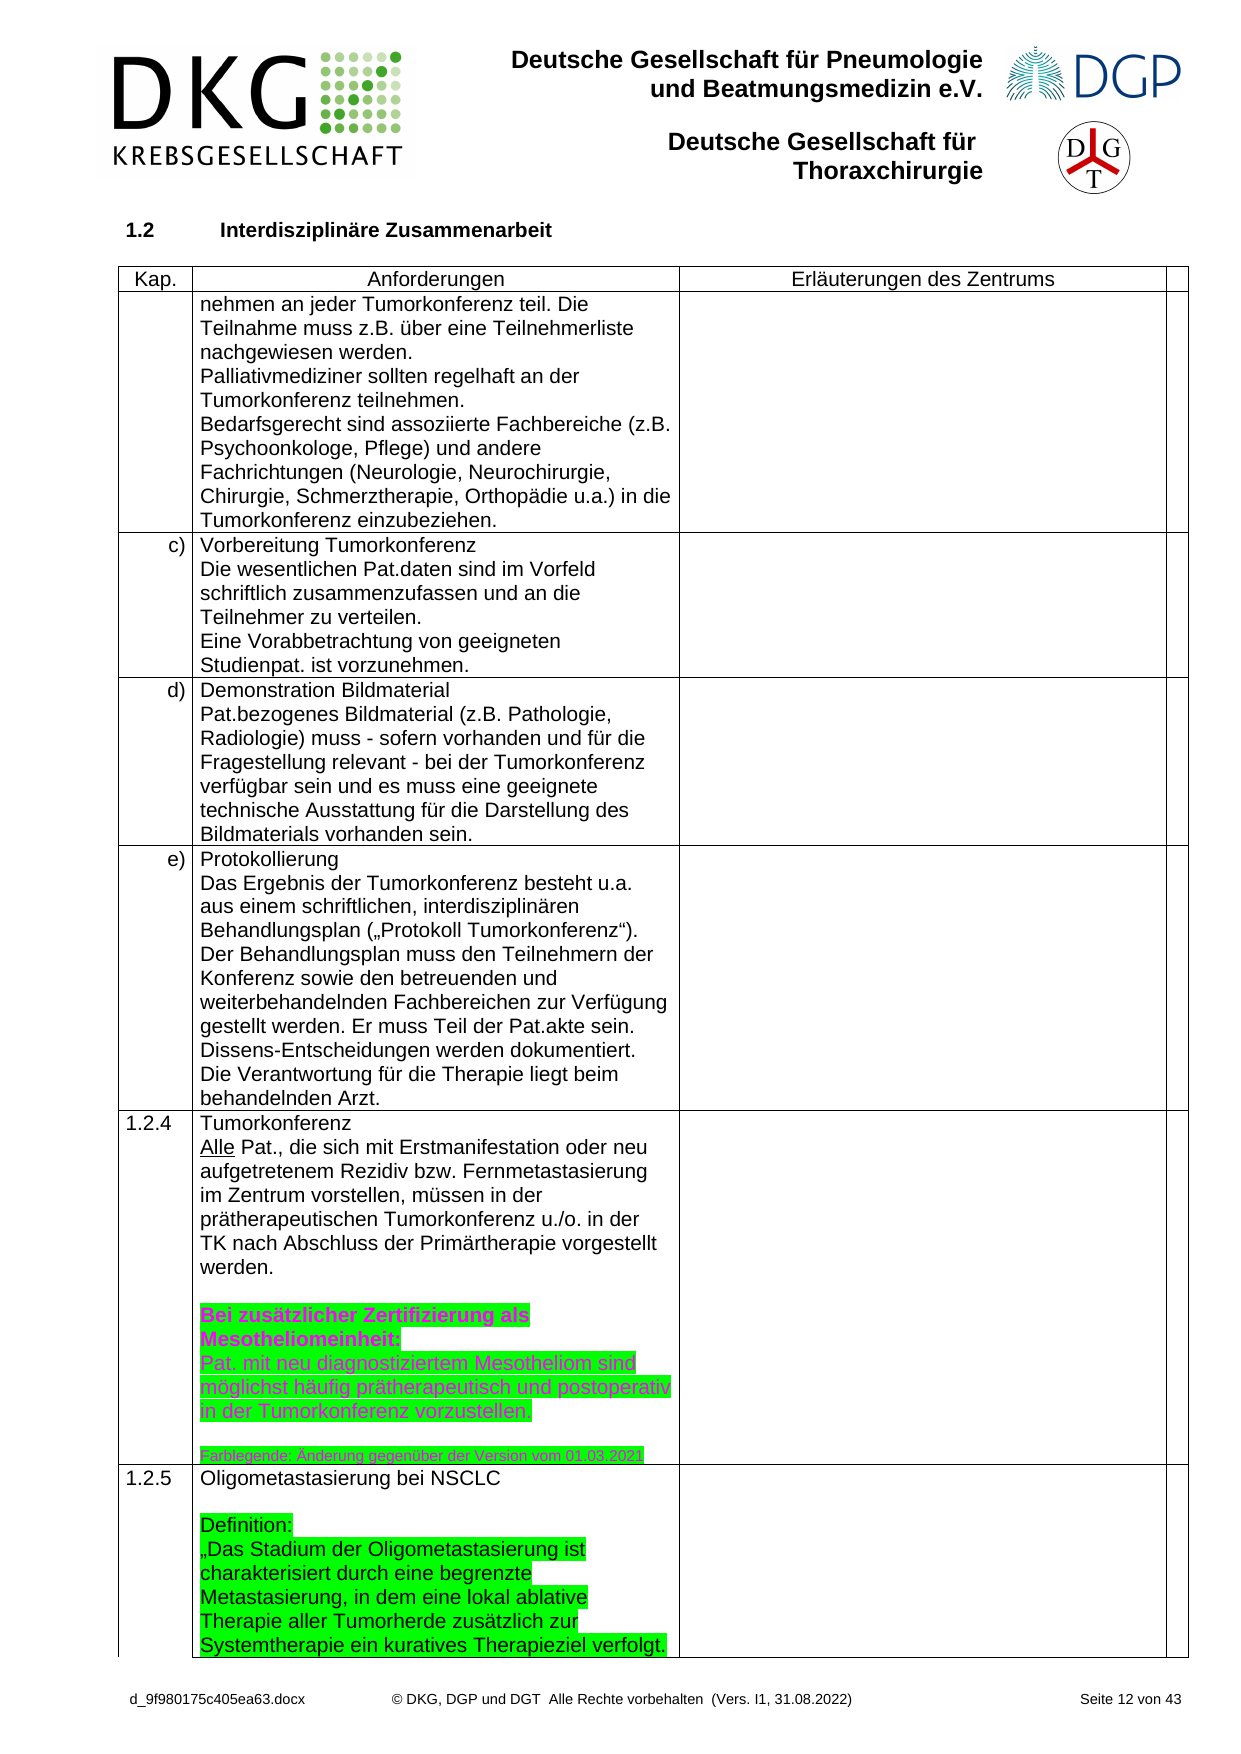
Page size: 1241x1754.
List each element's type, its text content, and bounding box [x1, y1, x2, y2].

table_cell c) [119, 533, 192, 677]
table_cell [680, 1465, 1166, 1657]
table_cell [1167, 267, 1188, 291]
table_cell Vorbereitung Tumorkonferenz Die wesentlichen Pat.daten sind im Vorfeld schriftlich zusammenzufassen und an die Teilnehmer zu verteilen. Eine Vorabbetrachtung von geeigneten Studienpat. ist vorzunehmen. [193, 533, 679, 677]
table_cell 1.2.4 [119, 1111, 192, 1464]
table_cell [1167, 678, 1188, 845]
table_cell Erläuterungen des Zentrums [680, 267, 1166, 291]
table_cell Protokollierung Das Ergebnis der Tumorkonferenz besteht u.a. aus einem schriftlichen, interdisziplinären Behandlungsplan („Protokoll Tumorkonferenz“). Der Behandlungsplan muss den Teilnehmern der Konferenz sowie den betreuenden und weiterbehandelnden Fachbereichen zur Verfügung gestellt werden. Er muss Teil der Pat.akte sein. Dissens-Entscheidungen werden dokumentiert. Die Verantwortung für die Therapie liegt beim behandelnden Arzt. [193, 846, 679, 1110]
table_header 1.2 Interdisziplinäre Zusammenarbeit [118, 218, 1188, 266]
table_cell [1167, 292, 1188, 532]
table_cell [680, 1111, 1166, 1464]
table_cell [680, 292, 1166, 532]
table_cell [680, 846, 1166, 1110]
table_cell Kap. [119, 267, 192, 291]
table_cell [1167, 1111, 1188, 1464]
table_cell Tumorkonferenz Alle Pat., die sich mit Erstmanifestation oder neu aufgetretenem Rezidiv bzw. Fernmetastasierung im Zentrum vorstellen, müssen in der prätherapeutischen Tumorkonferenz u./o. in der TK nach Abschluss der Primärtherapie vorgestellt werden. Bei zusätzlicher Zertifizierung als Mesotheliomeinheit: Pat. mit neu diagnostiziertem Mesotheliom sind möglichst häufig prätherapeutisch und postoperativ in der Tumorkonferenz vorzustellen. Farblegende: Änderung gegenüber der Version vom 01.03.2021 [193, 1111, 679, 1464]
table_cell [1167, 1465, 1188, 1657]
table_cell b) [119, 292, 192, 532]
table_cell 1.2.5 [119, 1465, 192, 1657]
table_cell d) [119, 678, 192, 845]
table_cell [1167, 533, 1188, 677]
picture [1050, 121, 1137, 195]
table_cell e) [119, 846, 192, 1110]
picture [96, 44, 417, 180]
table_cell [680, 533, 1166, 677]
table_cell Demonstration Bildmaterial Pat.bezogenes Bildmaterial (z.B. Pathologie, Radiologie) muss - sofern vorhanden und für die Fragestellung relevant - bei der Tumorkonferenz verfügbar sein und es muss eine geeignete technische Ausstattung für die Darstellung des Bildmaterials vorhanden sein. [193, 678, 679, 845]
picture [1005, 46, 1182, 101]
table_cell [680, 678, 1166, 845]
table_cell [1167, 846, 1188, 1110]
table_cell Anforderungen [193, 267, 679, 291]
